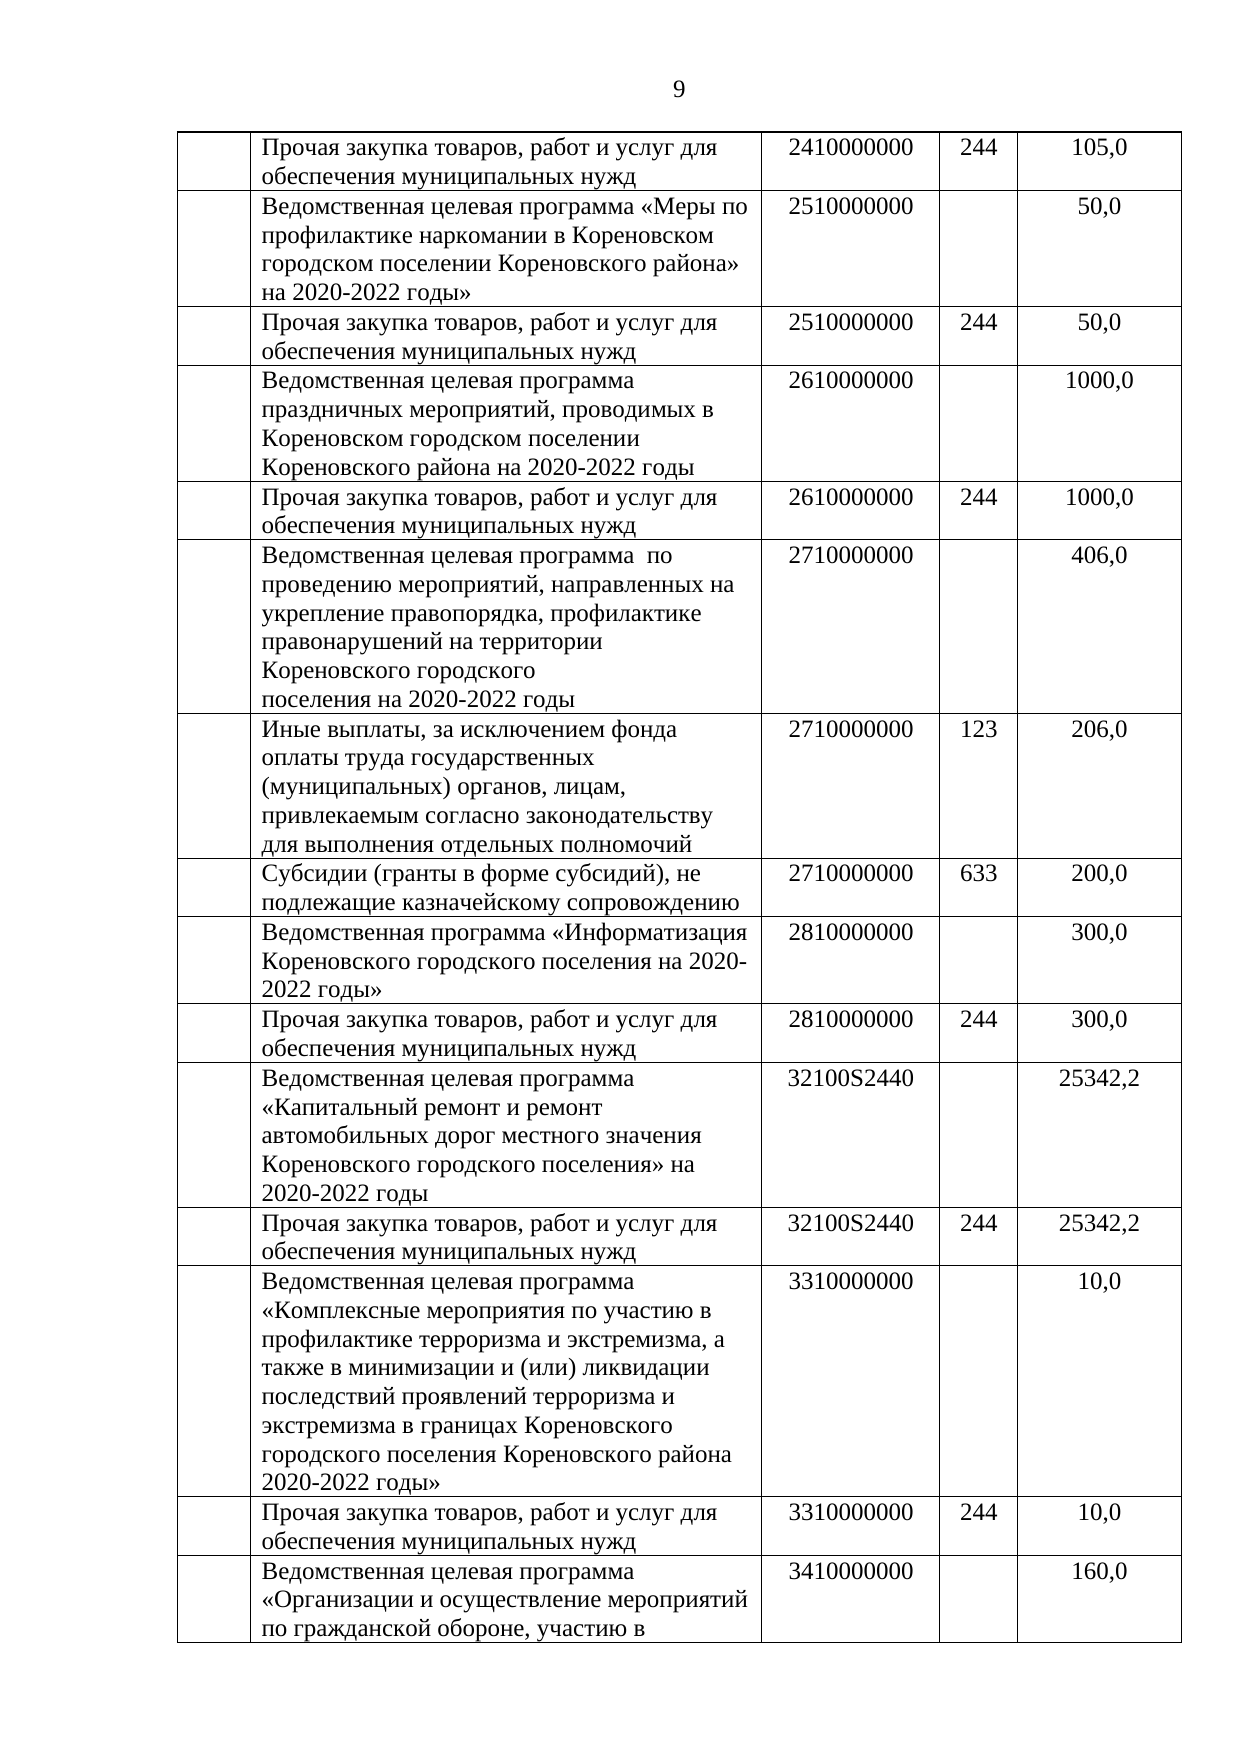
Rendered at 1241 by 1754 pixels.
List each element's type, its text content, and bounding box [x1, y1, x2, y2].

table_cell 50,0 [1018, 191, 1181, 306]
table_cell 25342,2 [1018, 1063, 1181, 1207]
table_cell [178, 482, 250, 539]
table_cell 32100S2440 [762, 1208, 939, 1265]
table_cell 2810000000 [762, 1004, 939, 1062]
table_cell 10,0 [1018, 1497, 1181, 1555]
table_cell 2510000000 [762, 191, 939, 306]
table_cell 244 [940, 307, 1017, 364]
table_cell Прочая закупка товаров, работ и услуг для обеспечения муниципальных нужд [251, 307, 761, 364]
table_cell Прочая закупка товаров, работ и услуг для обеспечения муниципальных нужд [251, 1004, 761, 1062]
table_cell [178, 1556, 250, 1642]
table_cell [940, 1063, 1017, 1207]
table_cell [251, 1556, 761, 1642]
table_cell 123 [940, 714, 1017, 857]
table_cell [940, 191, 1017, 306]
table_cell [178, 1266, 250, 1496]
table_cell [178, 1063, 250, 1207]
table_cell 2710000000 [762, 714, 939, 857]
table_cell [178, 859, 250, 916]
table_cell 10,0 [1018, 1266, 1181, 1496]
table_cell 2710000000 [762, 859, 939, 916]
table_cell 244 [940, 1208, 1017, 1265]
table_cell [940, 366, 1017, 481]
table_cell 3310000000 [762, 1266, 939, 1496]
table_cell 300,0 [1018, 1004, 1181, 1062]
table_cell 2810000000 [762, 917, 939, 1003]
table_cell 50,0 [1018, 307, 1181, 364]
table_cell [178, 1497, 250, 1555]
table_cell [178, 540, 250, 713]
table_cell [178, 191, 250, 306]
table_cell [940, 1556, 1017, 1642]
table_cell 2510000000 [762, 307, 939, 364]
table_cell Ведомственная целевая программа по проведению мероприятий, направленных на укрепление правопорядка, профилактике правонарушений на территории Кореновского городского поселения на 2020-2022 годы [251, 540, 761, 713]
table_cell [940, 540, 1017, 713]
table_cell 25342,2 [1018, 1208, 1181, 1265]
table_cell 244 [940, 1497, 1017, 1555]
table_cell 2710000000 [762, 540, 939, 713]
table_cell 2610000000 [762, 482, 939, 539]
table_cell 206,0 [1018, 714, 1181, 857]
table_cell Иные выплаты, за исключением фонда оплаты труда государственных (муниципальных) органов, лицам, привлекаемым согласно законодательству для выполнения отдельных полномочий [251, 714, 761, 857]
table_cell Прочая закупка товаров, работ и услуг для обеспечения муниципальных нужд [251, 133, 761, 190]
table_cell [940, 917, 1017, 1003]
table_cell Ведомственная целевая программа «Комплексные мероприятия по участию в профилактике терроризма и экстремизма, а также в минимизации и (или) ликвидации последствий проявлений терроризма и экстремизма в границах Кореновского городского поселения Кореновского района 2020-2022 годы» [251, 1266, 761, 1496]
table_cell Прочая закупка товаров, работ и услуг для обеспечения муниципальных нужд [251, 1208, 761, 1265]
table_cell [178, 307, 250, 364]
table_cell 300,0 [1018, 917, 1181, 1003]
table_cell Ведомственная целевая программа «Меры по профилактике наркомании в Кореновском городском поселении Кореновского района» на 2020-2022 годы» [251, 191, 761, 306]
table_cell 160,0 [1018, 1556, 1181, 1642]
table_cell Субсидии (гранты в форме субсидий), не подлежащие казначейскому сопровождению [251, 859, 761, 916]
table_cell 406,0 [1018, 540, 1181, 713]
table_cell [178, 1208, 250, 1265]
table_cell 3410000000 [762, 1556, 939, 1642]
table_cell [178, 917, 250, 1003]
table_cell Ведомственная целевая программа «Капитальный ремонт и ремонт автомобильных дорог местного значения Кореновского городского поселения» на 2020-2022 годы [251, 1063, 761, 1207]
table_cell 200,0 [1018, 859, 1181, 916]
table_cell Прочая закупка товаров, работ и услуг для обеспечения муниципальных нужд [251, 1497, 761, 1555]
table_cell 2610000000 [762, 366, 939, 481]
table_cell 633 [940, 859, 1017, 916]
table_cell 2410000000 [762, 133, 939, 190]
table_cell Ведомственная программа «Информатизация Кореновского городского поселения на 2020-2022 годы» [251, 917, 761, 1003]
table_cell [178, 366, 250, 481]
table_cell 105,0 [1018, 133, 1181, 190]
table_cell 1000,0 [1018, 482, 1181, 539]
table_cell [178, 714, 250, 857]
table_cell [940, 1266, 1017, 1496]
table_cell [178, 133, 250, 190]
table_cell [178, 1004, 250, 1062]
table_cell 3310000000 [762, 1497, 939, 1555]
table_cell 244 [940, 482, 1017, 539]
table_cell 244 [940, 1004, 1017, 1062]
table_cell Ведомственная целевая программа праздничных мероприятий, проводимых в Кореновском городском поселении Кореновского района на 2020-2022 годы [251, 366, 761, 481]
table_cell 32100S2440 [762, 1063, 939, 1207]
table_cell Прочая закупка товаров, работ и услуг для обеспечения муниципальных нужд [251, 482, 761, 539]
table_cell 244 [940, 133, 1017, 190]
table_cell 1000,0 [1018, 366, 1181, 481]
